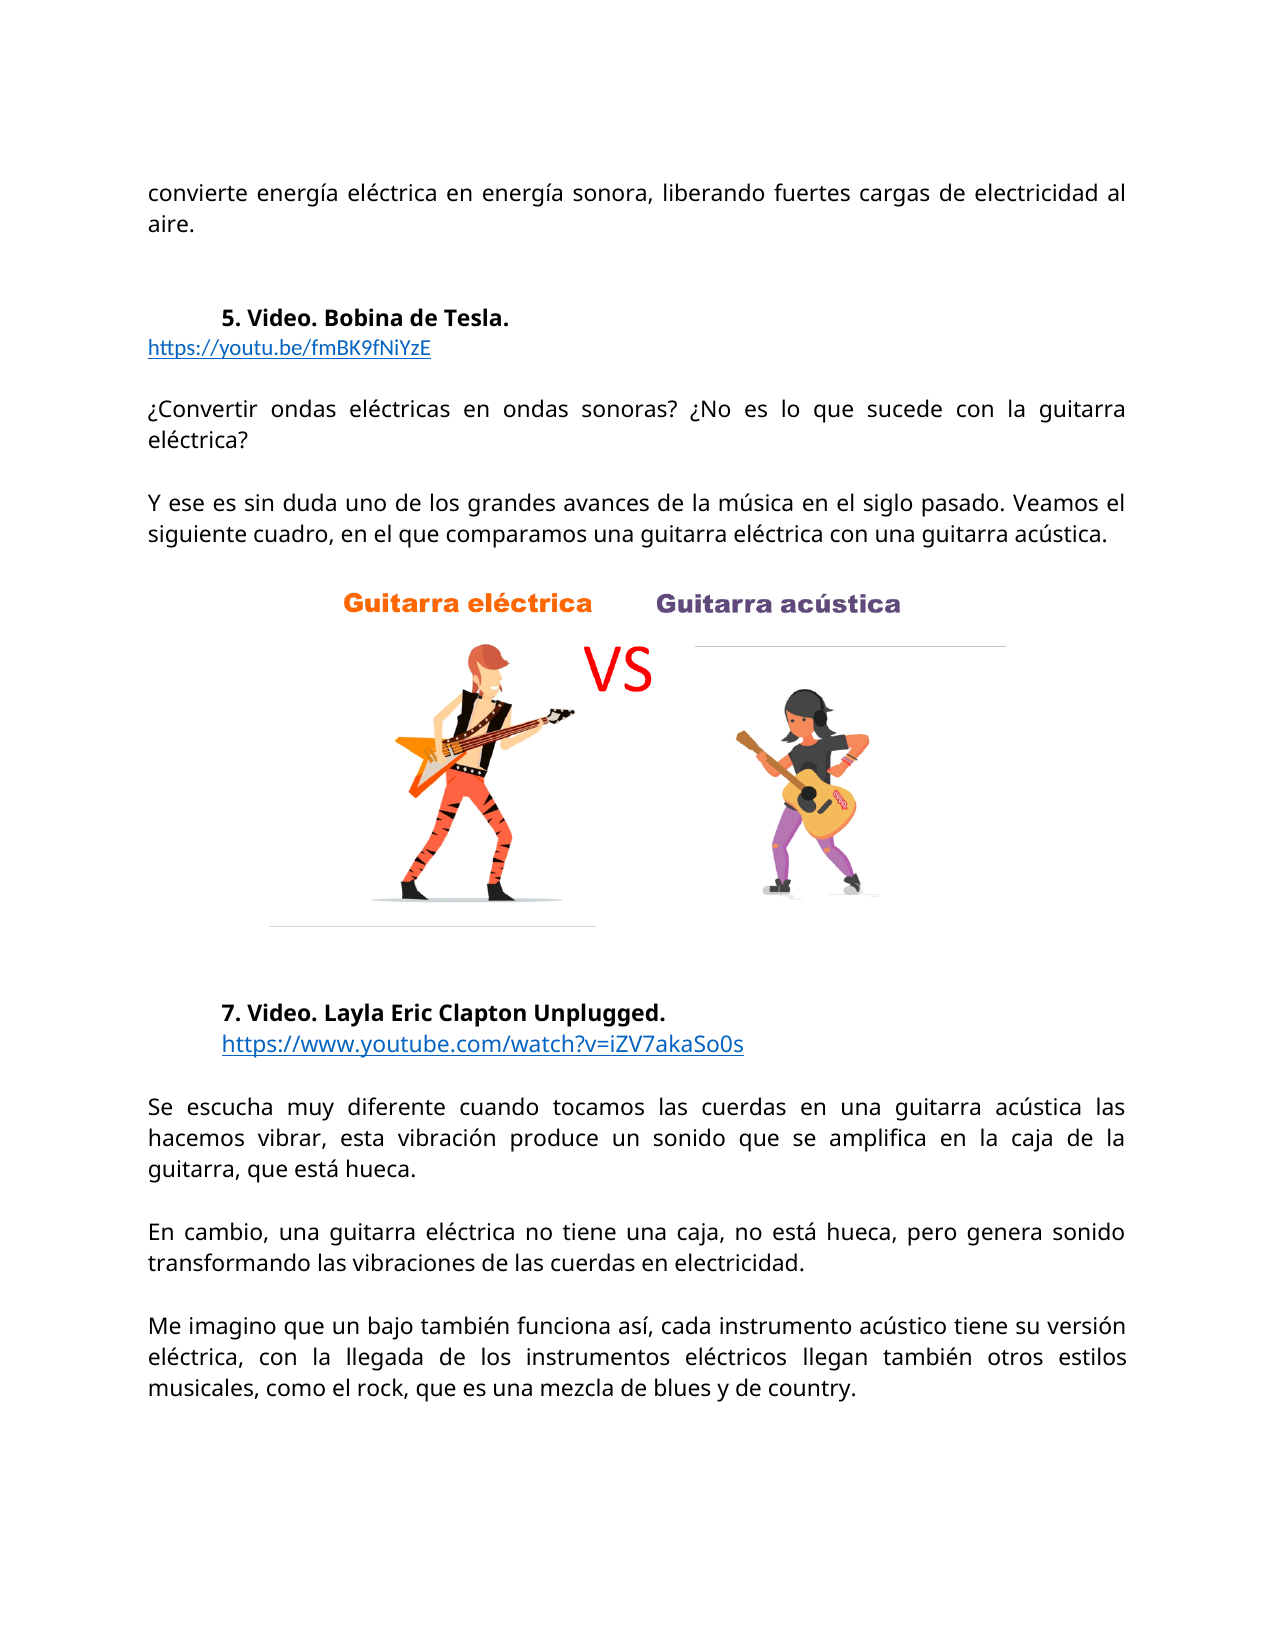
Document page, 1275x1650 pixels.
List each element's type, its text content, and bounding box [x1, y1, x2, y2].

text Y ese es sin duda uno de los grandes avances de la música en el siglo pasado. Veamos el siguiente cuadro, en el que comparamos una guitarra eléctrica con una guitarra acústica. [148, 486, 1127, 549]
text Se escucha muy diferente cuando tocamos las cuerdas en una guitarra acústica las hacemos vibrar, esta vibración produce un sonido que se amplifica en la caja de la guitarra, que está hueca. [148, 1091, 1127, 1184]
text Me imagino que un bajo también funciona así, cada instrumento acústico tiene su versión eléctrica, con la llegada de los instrumentos eléctricos llegan también otros estilos musicales, como el rock, que es una mezcla de blues y de country. [148, 1309, 1127, 1403]
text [148, 177, 1127, 240]
text En cambio, una guitarra eléctrica no tiene una caja, no está hueca, pero genera sonido transformando las vibraciones de las cuerdas en electricidad. [148, 1216, 1127, 1278]
text 5. Video. Bobina de Tesla. [221, 302, 1127, 333]
picture [269, 580, 1007, 935]
text https://www.youtube.com/watch?v=iZV7akaSo0s [221, 1028, 1127, 1059]
text https://youtu.be/fmBK9fNiYzE [148, 333, 1127, 361]
text ¿Convertir ondas eléctricas en ondas sonoras? ¿No es lo que sucede con la guitarra eléctrica? [148, 393, 1127, 455]
text 7. Video. Layla Eric Clapton Unplugged. [221, 997, 1127, 1028]
